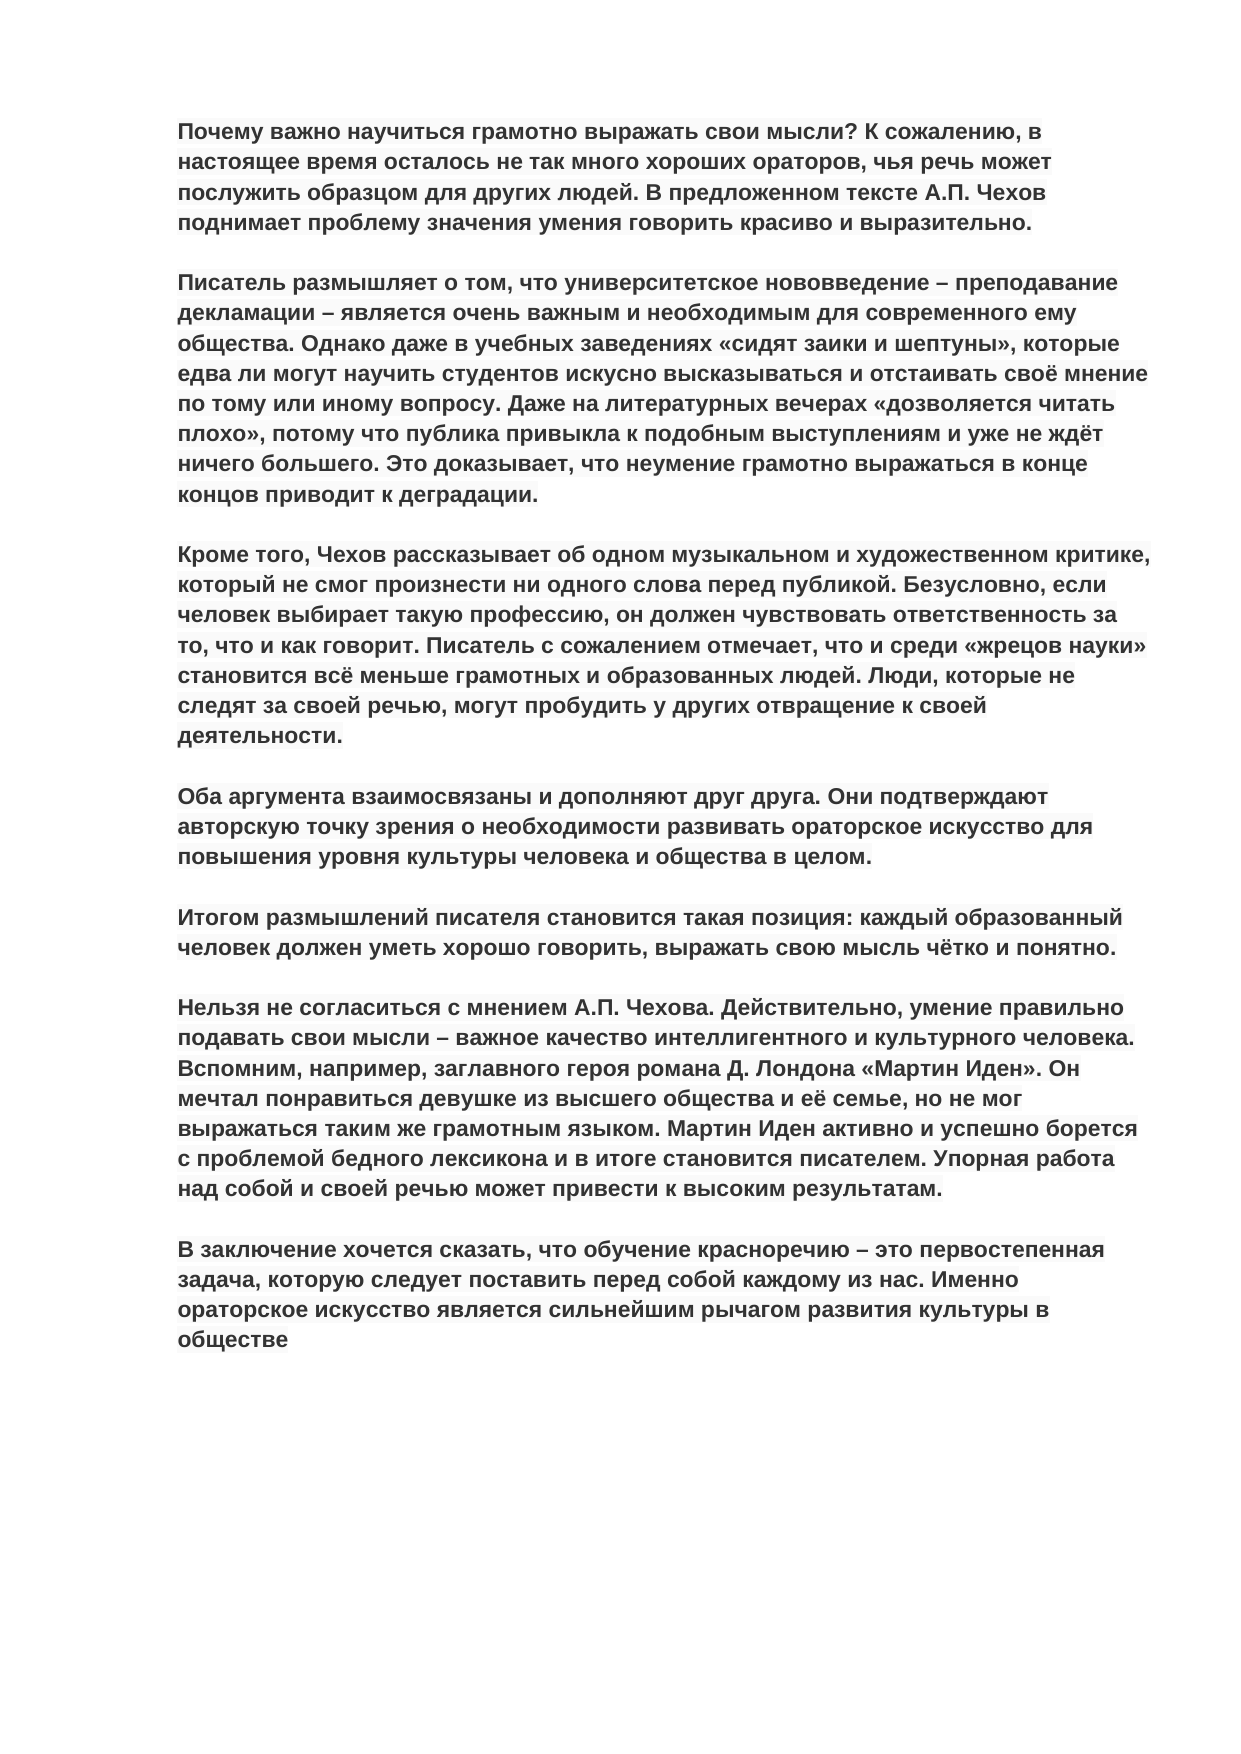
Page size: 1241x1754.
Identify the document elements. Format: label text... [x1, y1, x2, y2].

text Почему важно научиться грамотно выражать свои мысли? К сожалению, в настоящее время осталось не так много хороших ораторов, чья речь может послужить образцом для других людей. В предложенном тексте А.П. Чехов поднимает проблему значения умения говорить красиво и выразительно. Писатель размышляет о том, что университетское нововведение – преподавание декламации – является очень важным и необходимым для современного ему общества. Однако даже в учебных заведениях «сидят заики и шептуны», которые едва ли могут научить студентов искусно высказываться и отстаивать своё мнение по тому или иному вопросу. Даже на литературных вечерах «дозволяется читать плохо», потому что публика привыкла к подобным выступлениям и уже не ждёт ничего большего. Это доказывает, что неумение грамотно выражаться в конце концов приводит к деградации. Кроме того, Чехов рассказывает об одном музыкальном и художественном критике, который не смог произнести ни одного слова перед публикой. Безусловно, если человек выбирает такую профессию, он должен чувствовать ответственность за то, что и как говорит. Писатель с сожалением отмечает, что и среди «жрецов науки» становится всё меньше грамотных и образованных людей. Люди, которые не следят за своей речью, могут пробудить у других отвращение к своей деятельности. Оба аргумента взаимосвязаны и дополняют друг друга. Они подтверждают авторскую точку зрения о необходимости развивать ораторское искусство для повышения уровня культуры человека и общества в целом. Итогом размышлений писателя становится такая позиция: каждый образованный человек должен уметь хорошо говорить, выражать свою мысль чётко и понятно. Нельзя не согласиться с мнением А.П. Чехова. Действительно, умение правильно подавать свои мысли – важное качество интеллигентного и культурного человека. Вспомним, например, заглавного героя романа Д. Лондона «Мартин Иден». Он мечтал понравиться девушке из высшего общества и её семье, но не мог выражаться таким же грамотным языком. Мартин Иден активно и успешно борется с проблемой бедного лексикона и в итоге становится писателем. Упорная работа над собой и своей речью может привести к высоким результатам. В заключение хочется сказать, что обучение красноречию – это первостепенная задача, которую следует поставить перед собой каждому из нас. Именно ораторское искусство является сильнейшим рычагом развития культуры в обществе [177, 118, 1152, 1353]
